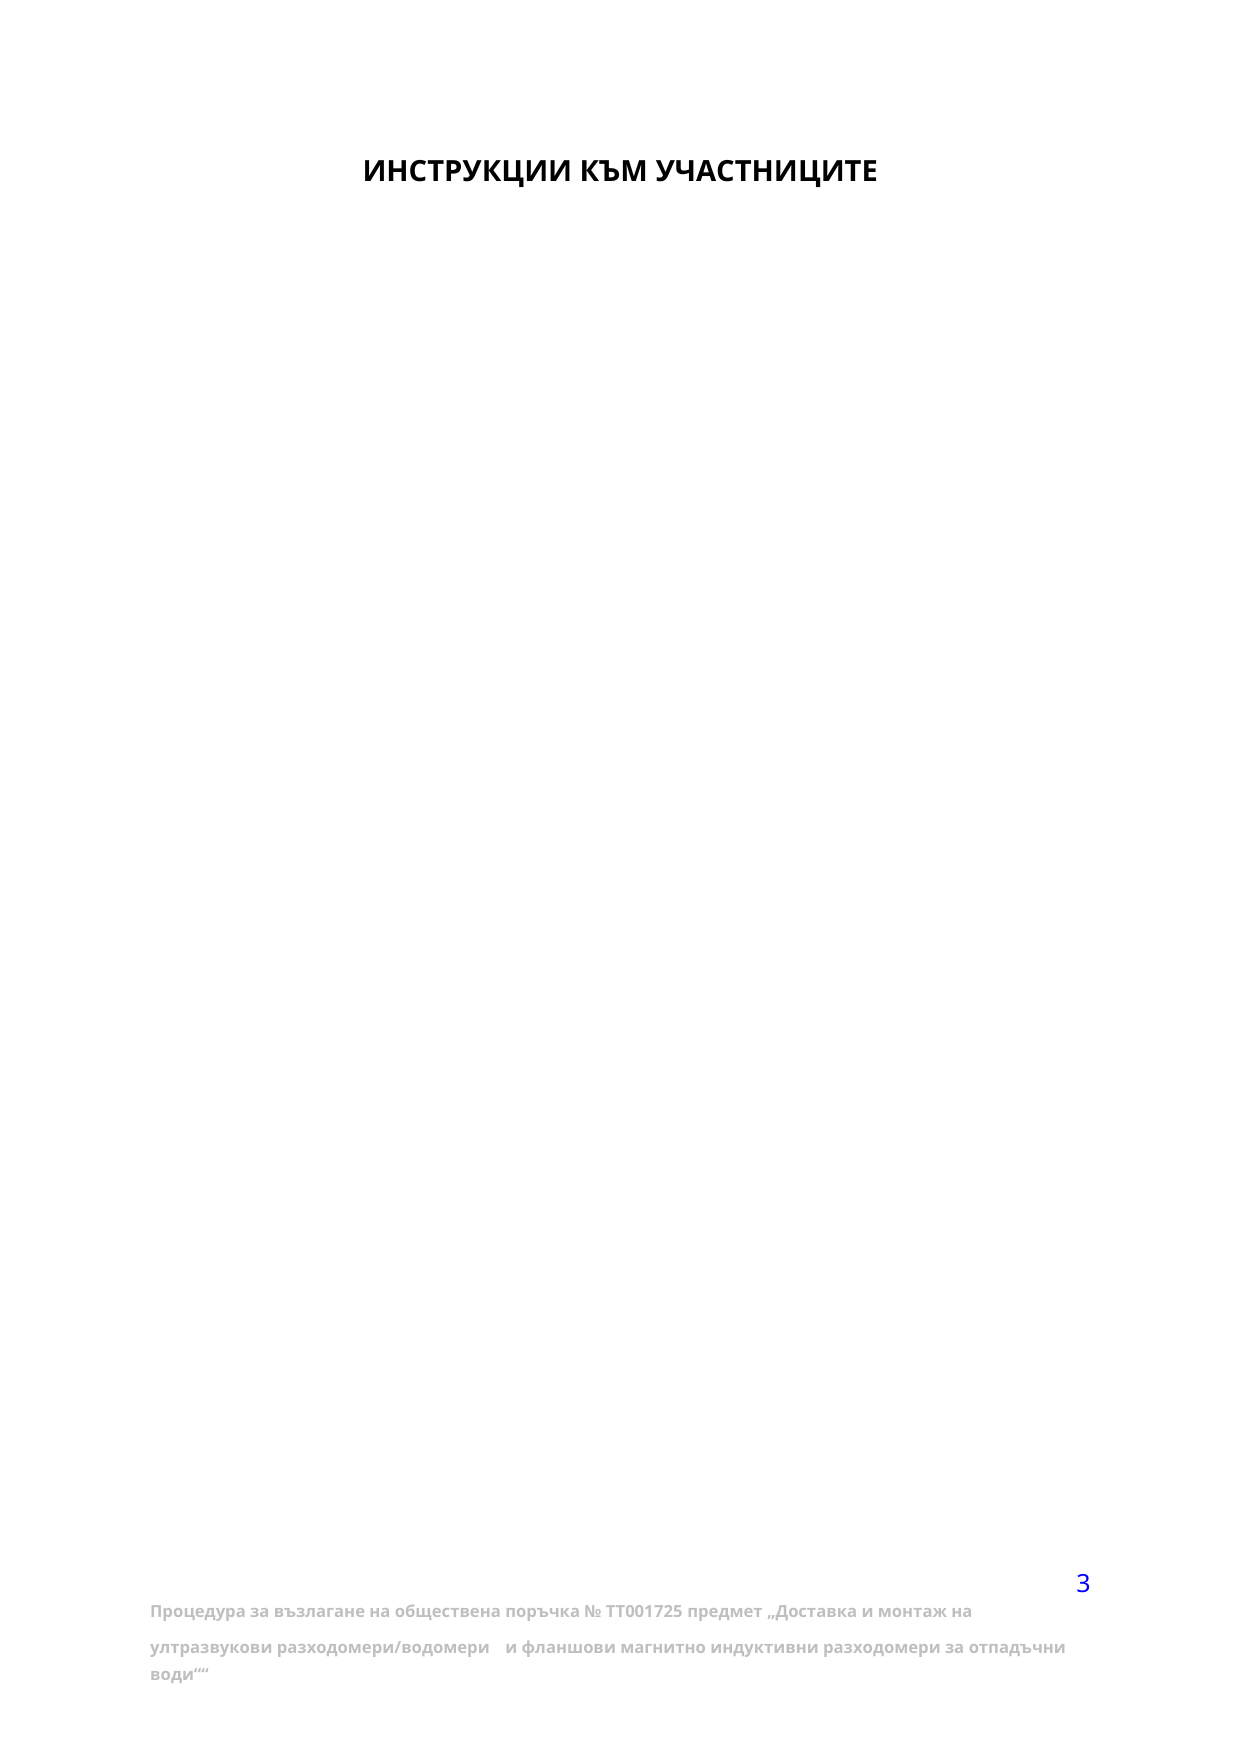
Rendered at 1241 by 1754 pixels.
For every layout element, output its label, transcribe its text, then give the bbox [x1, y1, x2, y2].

text ИНСТРУКЦИИ КЪМ УЧАСТНИЦИТЕ [150, 150, 1090, 190]
